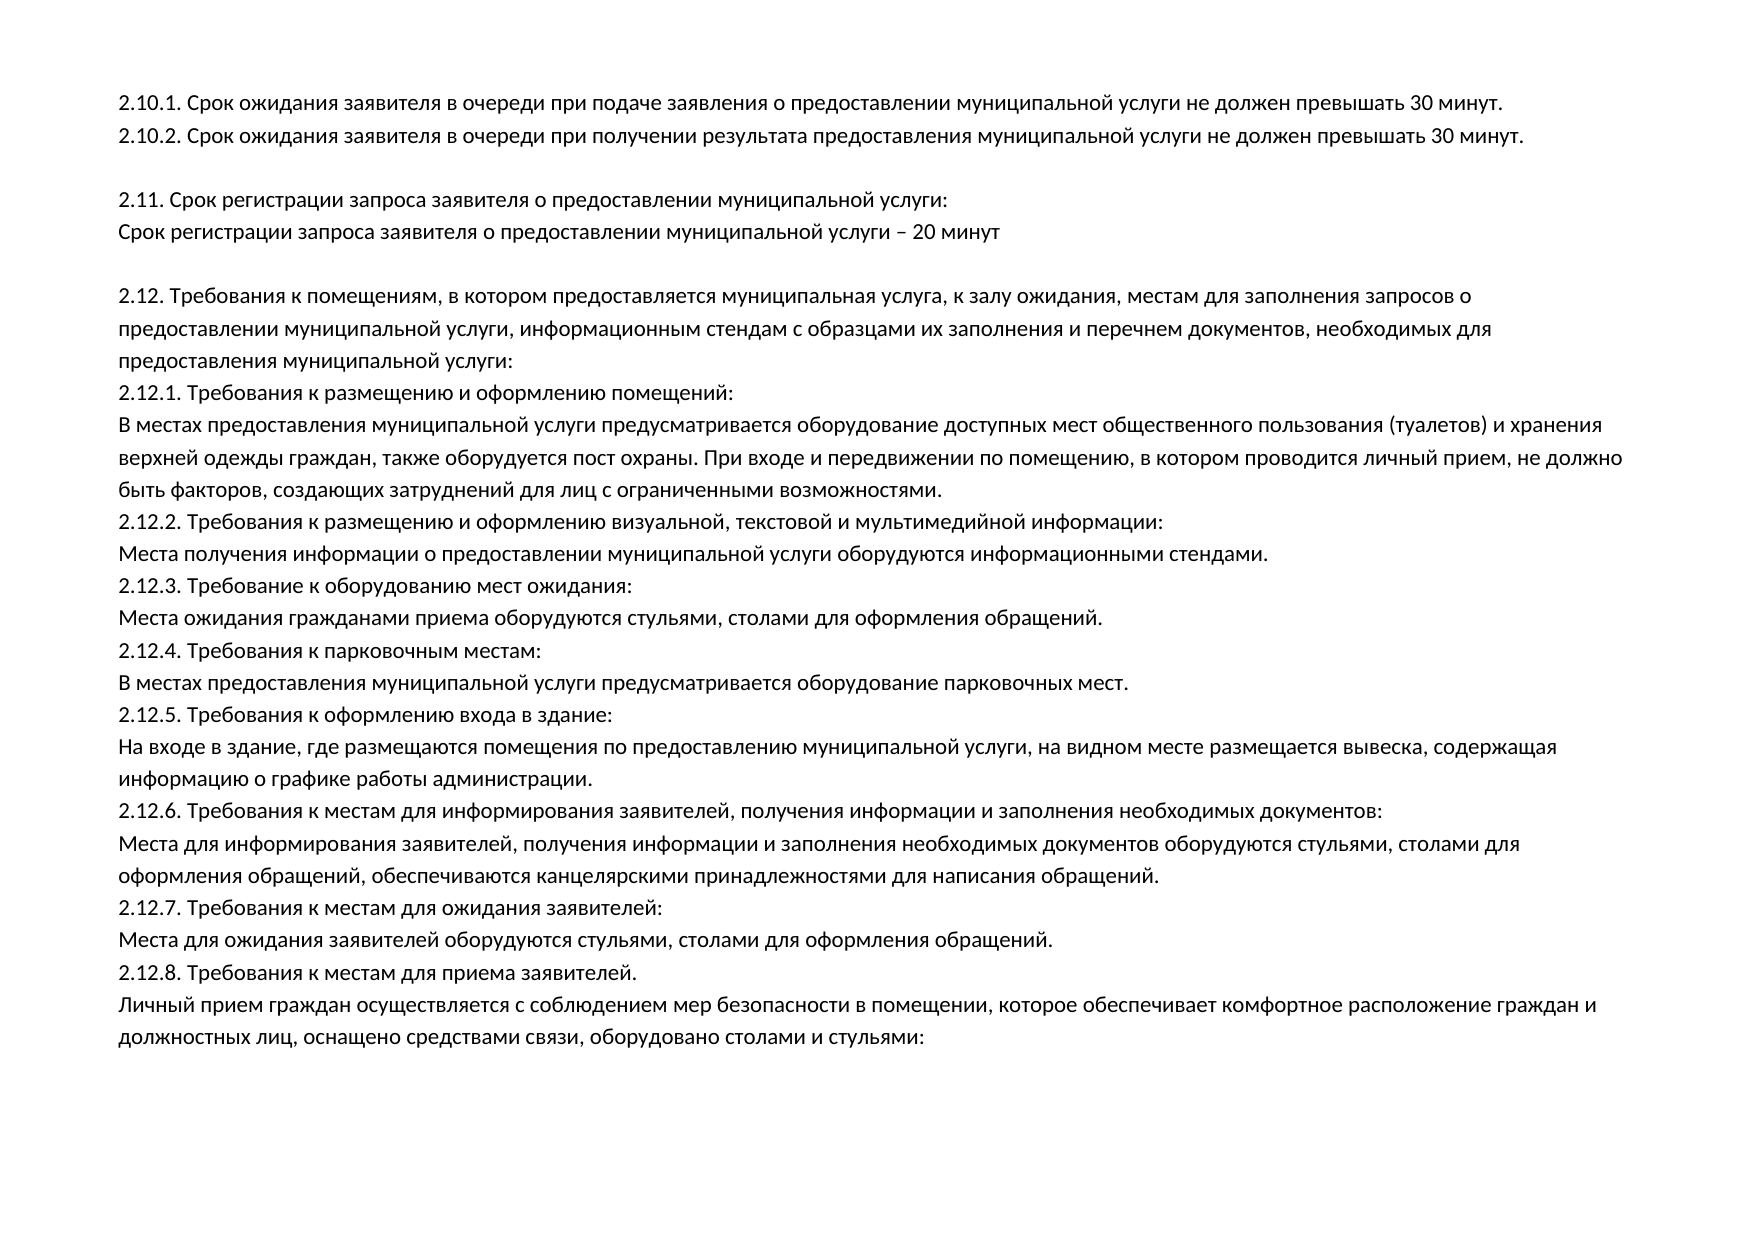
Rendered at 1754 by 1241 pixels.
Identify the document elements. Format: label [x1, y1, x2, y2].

text [118, 88, 1636, 1050]
